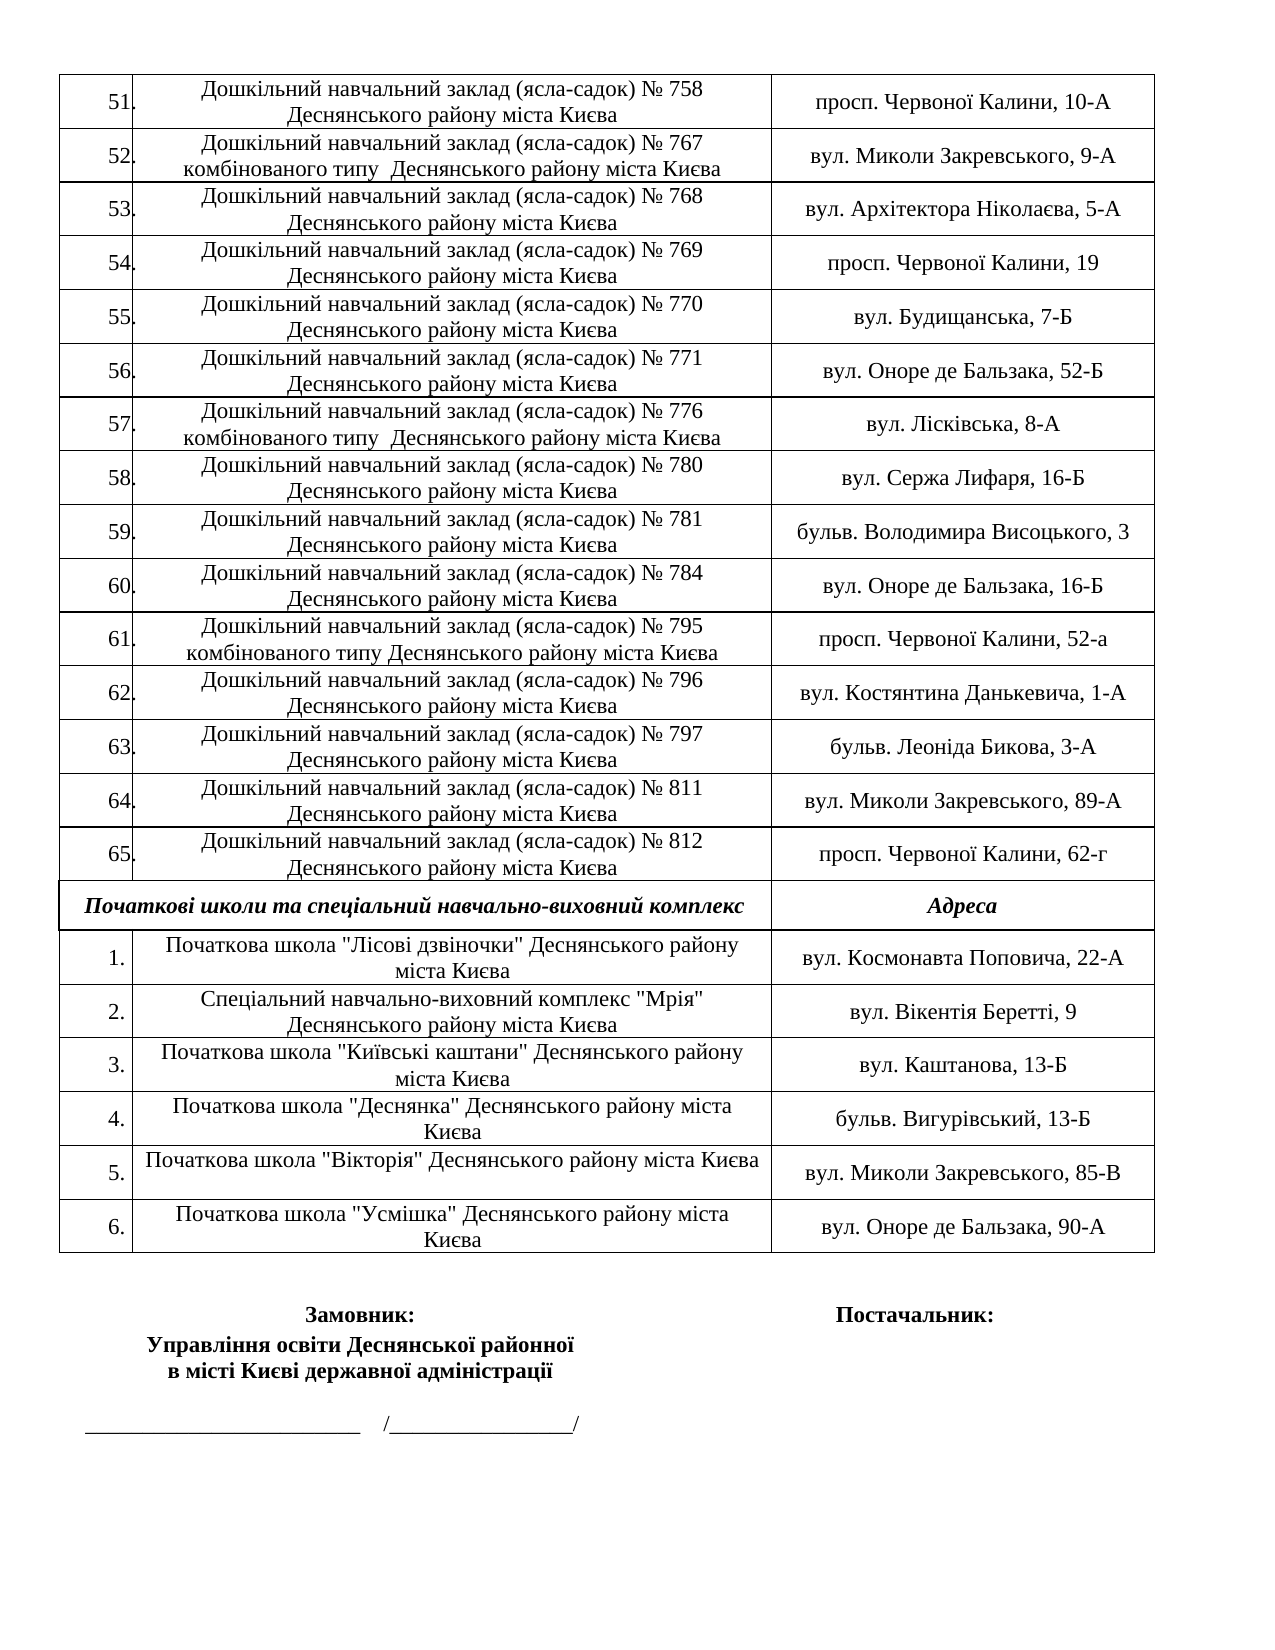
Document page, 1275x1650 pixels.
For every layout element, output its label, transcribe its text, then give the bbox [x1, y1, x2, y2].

table_cell Дошкільний навчальний заклад (ясла-садок) № 768 Деснянського району міста Києва [133, 183, 771, 235]
table_cell [60, 1146, 132, 1198]
table_cell Початкова школа "Київські каштани" Деснянського району міста Києва [133, 1038, 771, 1091]
table_cell вул. Костянтина Данькевича, 1-А [772, 666, 1154, 719]
table_cell бульв. Володимира Висоцького, 3 [772, 505, 1154, 558]
table_cell вул. Будищанська, 7-Б [772, 290, 1154, 343]
table_cell вул. Оноре де Бальзака, 90-А [772, 1200, 1154, 1252]
table_cell Адреса [772, 881, 1154, 929]
table_cell Дошкільний навчальний заклад (ясла-садок) № 797 Деснянського району міста Києва [133, 720, 771, 773]
table_cell Дошкільний навчальний заклад (ясла-садок) № 784 Деснянського району міста Києва [133, 559, 771, 611]
table_cell Початкова школа "Усмішка" Деснянського району міста Києва [133, 1200, 771, 1252]
table_cell Дошкільний навчальний заклад (ясла-садок) № 771 Деснянського району міста Києва [133, 344, 771, 396]
table_cell Початкова школа "Деснянка" Деснянського району міста Києва [133, 1092, 771, 1145]
table_cell Дошкільний навчальний заклад (ясла-садок) № 776 комбінованого типу Деснянського району міста Києва [133, 398, 771, 450]
table_cell Дошкільний навчальний заклад (ясла-садок) № 796 Деснянського району міста Києва [133, 666, 771, 719]
table_cell вул. Вікентія Беретті, 9 [772, 985, 1154, 1037]
table_cell [60, 931, 132, 983]
table_cell Початкові школи та спеціальний навчально-виховний комплекс [60, 881, 771, 929]
table_cell [60, 613, 132, 665]
table_cell просп. Червоної Калини, 52-а [772, 613, 1154, 665]
table_cell Початкова школа "Вікторія" Деснянського району міста Києва [133, 1146, 771, 1198]
table_cell [60, 344, 132, 396]
table_cell просп. Червоної Калини, 62-г [772, 828, 1154, 880]
table_cell Дошкільний навчальний заклад (ясла-садок) № 780 Деснянського району міста Києва [133, 451, 771, 504]
table_cell [60, 1200, 132, 1252]
table_cell [60, 75, 132, 128]
table_cell просп. Червоної Калини, 19 [772, 236, 1154, 289]
table_cell вул. Космонавта Поповича, 22-А [772, 931, 1154, 983]
table_cell [60, 183, 132, 235]
table_cell Початкова школа "Лісові дзвіночки" Деснянського району міста Києва [133, 931, 771, 983]
table_cell [60, 505, 132, 558]
table_cell вул. Оноре де Бальзака, 52-Б [772, 344, 1154, 396]
table_cell [60, 666, 132, 719]
table_cell Дошкільний навчальний заклад (ясла-садок) № 758 Деснянського району міста Києва [133, 75, 771, 128]
table_cell Спеціальний навчально-виховний комплекс "Мрія" Деснянського району міста Києва [133, 985, 771, 1037]
table_cell Дошкільний навчальний заклад (ясла-садок) № 795 комбінованого типу Деснянського району міста Києва [133, 613, 771, 665]
table_cell вул. Лісківська, 8-А [772, 398, 1154, 450]
table_header Постачальник: [646, 1301, 1184, 1437]
table_cell Дошкільний навчальний заклад (ясла-садок) № 812 Деснянського району міста Києва [133, 828, 771, 880]
table_cell Дошкільний навчальний заклад (ясла-садок) № 781 Деснянського району міста Києва [133, 505, 771, 558]
table_header Замовник: Управління освіти Деснянської районної в місті Києві державної адміністрації ________________________ /________________/ [74, 1301, 646, 1437]
table_cell [60, 451, 132, 504]
table_cell Дошкільний навчальний заклад (ясла-садок) № 767 комбінованого типу Деснянського району міста Києва [133, 129, 771, 181]
table_cell [60, 290, 132, 343]
table_cell просп. Червоної Калини, 10-А [772, 75, 1154, 128]
table_cell [60, 774, 132, 826]
table_cell вул. Миколи Закревського, 9-А [772, 129, 1154, 181]
table_cell [60, 720, 132, 773]
table_cell [60, 398, 132, 450]
table_cell Дошкільний навчальний заклад (ясла-садок) № 811 Деснянського району міста Києва [133, 774, 771, 826]
table_cell Дошкільний навчальний заклад (ясла-садок) № 769 Деснянського району міста Києва [133, 236, 771, 289]
table_cell [60, 129, 132, 181]
table_cell [60, 559, 132, 611]
table_cell Дошкільний навчальний заклад (ясла-садок) № 770 Деснянського району міста Києва [133, 290, 771, 343]
table_cell вул. Сержа Лифаря, 16-Б [772, 451, 1154, 504]
table_cell [60, 828, 132, 880]
table_cell [60, 985, 132, 1037]
table_cell вул. Каштанова, 13-Б [772, 1038, 1154, 1091]
table_cell бульв. Леоніда Бикова, 3-А [772, 720, 1154, 773]
table_cell [60, 236, 132, 289]
table_cell вул. Миколи Закревського, 89-А [772, 774, 1154, 826]
table_cell [60, 1092, 132, 1145]
table_cell вул. Миколи Закревського, 85-В [772, 1146, 1154, 1198]
table_cell вул. Архітектора Ніколаєва, 5-А [772, 183, 1154, 235]
table_cell вул. Оноре де Бальзака, 16-Б [772, 559, 1154, 611]
table_cell [60, 1038, 132, 1091]
table_cell бульв. Вигурівський, 13-Б [772, 1092, 1154, 1145]
